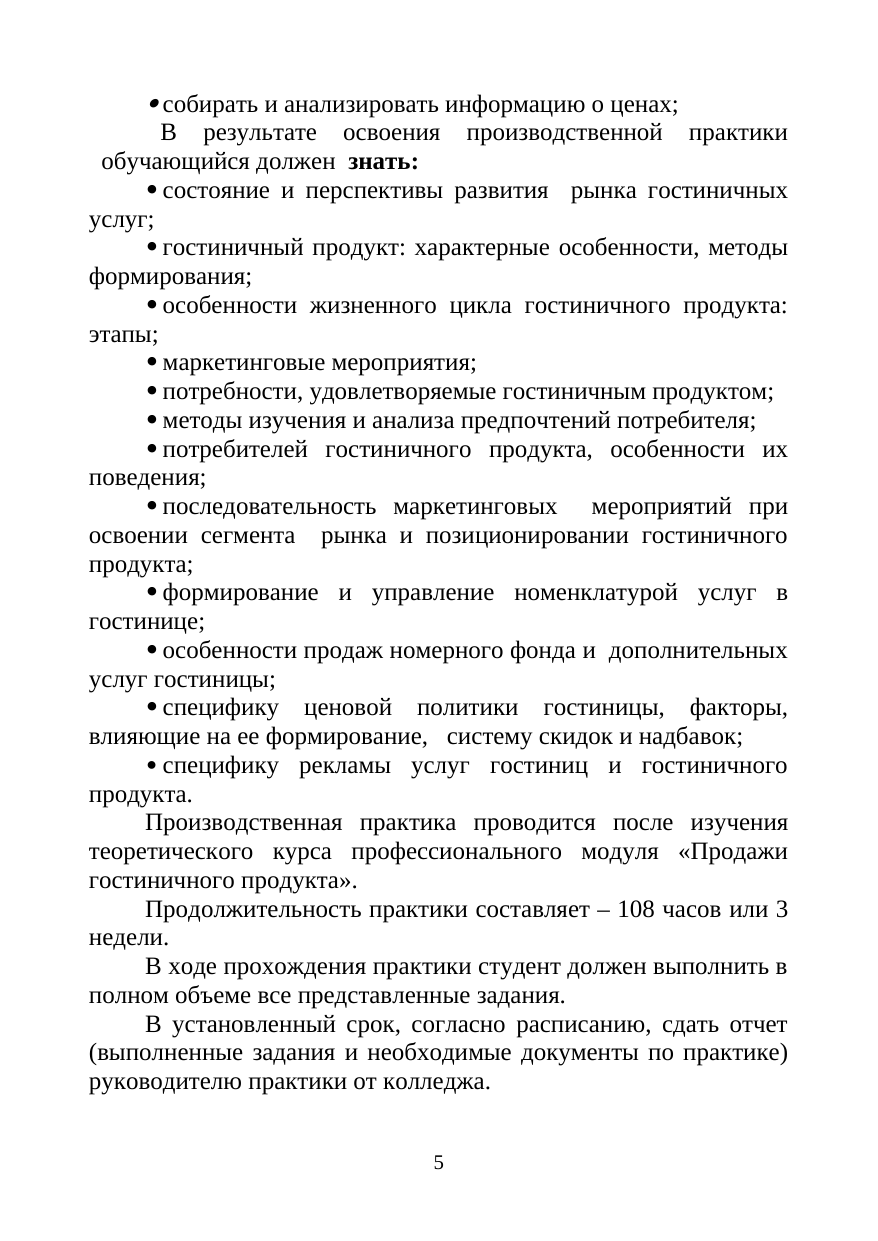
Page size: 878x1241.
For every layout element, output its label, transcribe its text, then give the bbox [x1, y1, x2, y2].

list формирование и управление номенклатурой услуг в гостинице; [89, 577, 788, 635]
list особенности жизненного цикла гостиничного продукта: этапы; [89, 290, 788, 347]
list особенности продаж номерного фонда и дополнительных услуг гостиницы; [89, 635, 788, 692]
list потребности, удовлетворяемые гостиничным продуктом; [89, 376, 788, 405]
list методы изучения и анализа предпочтений потребителя; [89, 405, 788, 434]
text В ходе прохождения практики студент должен выполнить в полном объеме все представленные задания. [89, 951, 788, 1009]
list специфику рекламы услуг гостиниц и гостиничного продукта. [89, 750, 788, 807]
list специфику ценовой политики гостиницы, факторы, влияющие на ее формирование, систему скидок и надбавок; [89, 692, 788, 750]
text В установленный срок, согласно расписанию, сдать отчет (выполненные задания и необходимые документы по практике) руководителю практики от колледжа. [89, 1009, 788, 1095]
list гостиничный продукт: характерные особенности, методы формирования; [89, 232, 788, 290]
text Производственная практика проводится после изучения теоретического курса профессионального модуля «Продажи гостиничного продукта». [89, 807, 788, 894]
list последовательность маркетинговых мероприятий при освоении сегмента рынка и позиционировании гостиничного продукта; [89, 491, 788, 577]
list собирать и анализировать информацию о ценах; [89, 89, 788, 117]
text Продолжительность практики составляет – 108 часов или 3 недели. [89, 894, 788, 951]
text В результате освоения производственной практики обучающийся должен знать: [101, 117, 788, 175]
list состояние и перспективы развития рынка гостиничных услуг; [89, 175, 788, 232]
list потребителей гостиничного продукта, особенности их поведения; [89, 434, 788, 491]
list маркетинговые мероприятия; [89, 347, 788, 376]
